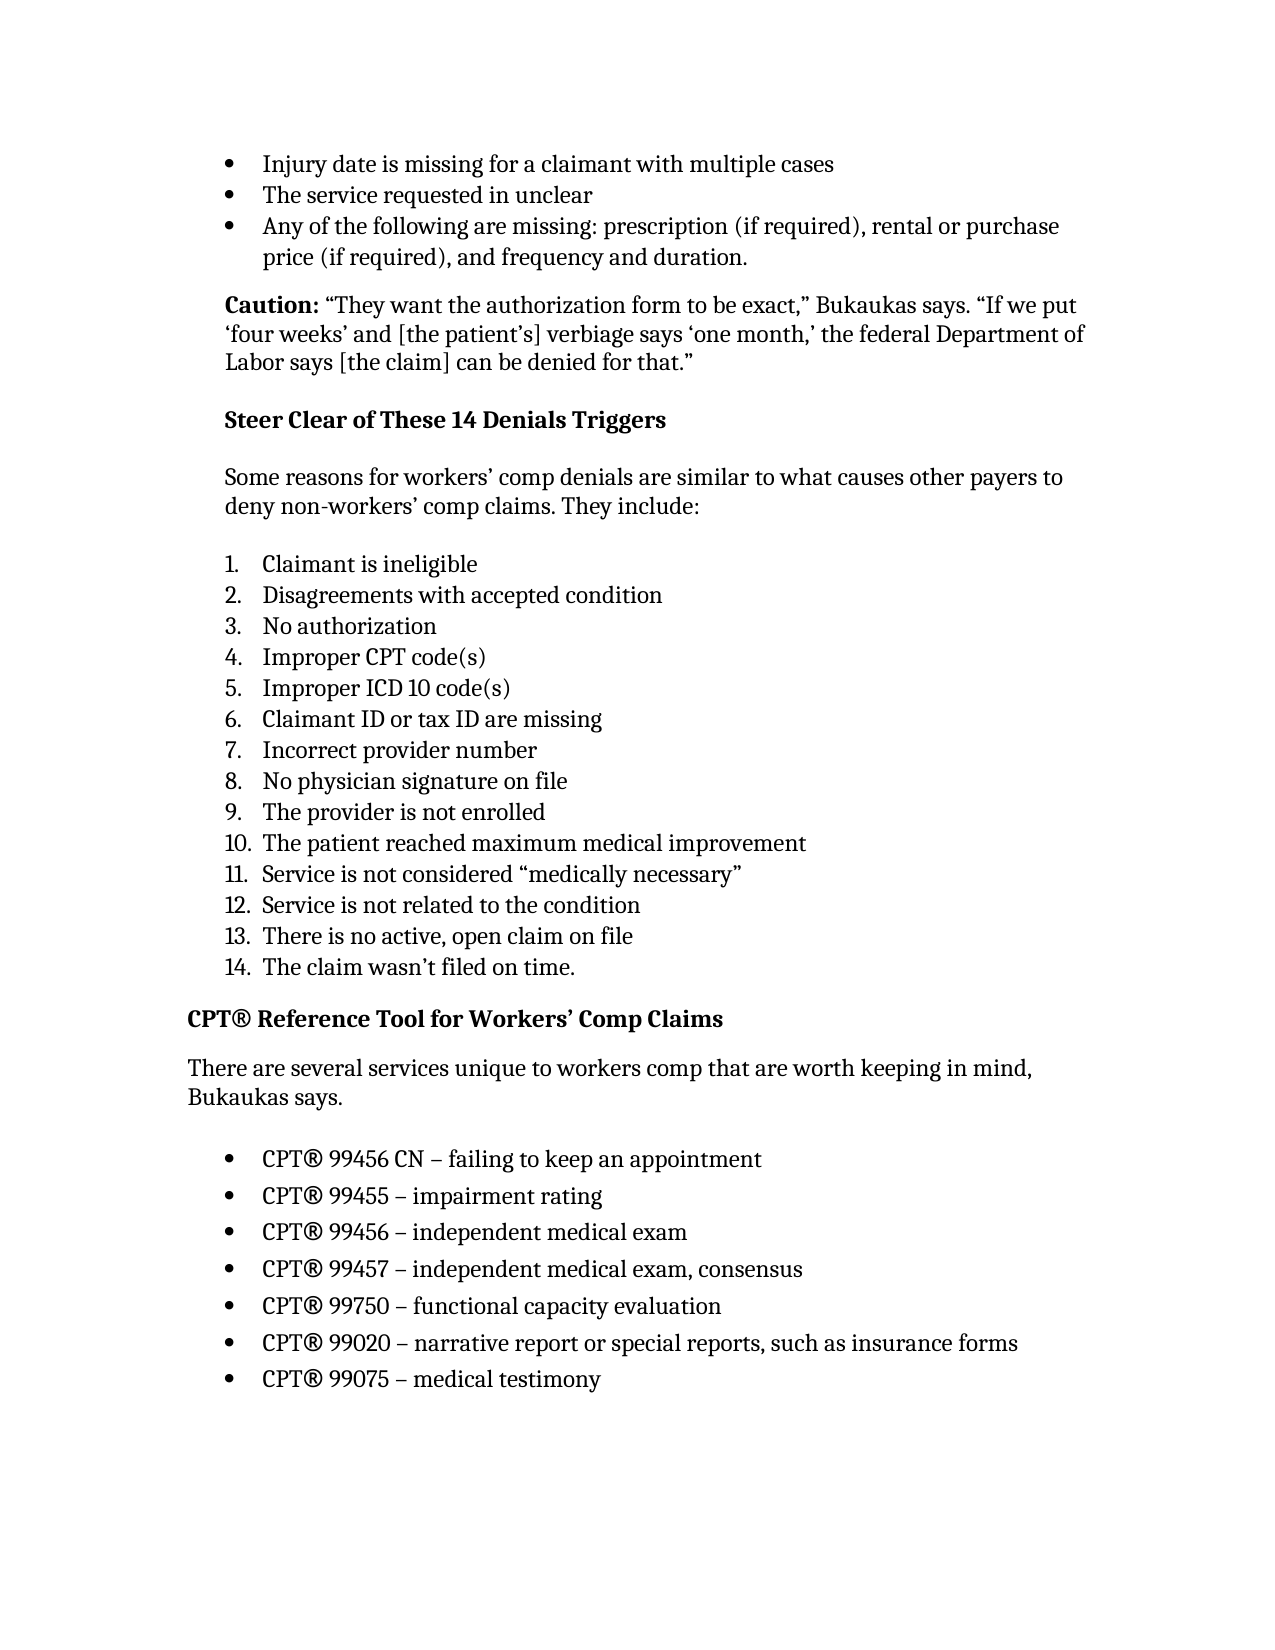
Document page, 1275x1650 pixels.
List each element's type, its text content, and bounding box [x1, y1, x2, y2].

list Claimant ID or tax ID are missing [225, 705, 1087, 733]
list CPT® 99075 – medical testimony [225, 1361, 1087, 1395]
list Service is not considered “medically necessary” [225, 860, 1087, 889]
list CPT® 99455 – impairment rating [225, 1177, 1087, 1211]
list Improper ICD 10 code(s) [225, 674, 1087, 702]
list CPT® 99456 – independent medical exam [225, 1214, 1087, 1248]
list The service requested in unclear [225, 181, 1087, 210]
list Incorrect provider number [225, 736, 1087, 764]
list No authorization [225, 612, 1087, 640]
text Steer Clear of These 14 Denials Triggers [225, 406, 1087, 434]
list CPT® 99457 – independent medical exam, consensus [225, 1251, 1087, 1285]
list Service is not related to the condition [225, 891, 1087, 920]
list There is no active, open claim on file [225, 922, 1087, 951]
list CPT® 99020 – narrative report or special reports, such as insurance forms [225, 1324, 1087, 1358]
list The patient reached maximum medical improvement [225, 829, 1087, 858]
list The provider is not enrolled [225, 798, 1087, 827]
text There are several services unique to workers comp that are worth keeping in mind, Bukaukas says. [187, 1054, 1087, 1112]
text CPT® Reference Tool for Workers’ Comp Claims [187, 1001, 1087, 1035]
text Some reasons for workers’ comp denials are similar to what causes other payers to deny non-workers’ comp claims. They include: [225, 463, 1087, 521]
list Injury date is missing for a claimant with multiple cases [225, 150, 1087, 179]
list No physician signature on file [225, 767, 1087, 796]
list Disagreements with accepted condition [225, 581, 1087, 609]
list CPT® 99456 CN – failing to keep an appointment [225, 1141, 1087, 1174]
list The claim wasn’t filed on time. [225, 953, 1087, 982]
list Any of the following are missing: prescription (if required), rental or purchase price (if required), and frequency and duration. [225, 212, 1087, 272]
list Improper CPT code(s) [225, 643, 1087, 671]
list CPT® 99750 – functional capacity evaluation [225, 1288, 1087, 1322]
list Claimant is ineligible [225, 549, 1087, 578]
text Caution: “They want the authorization form to be exact,” Bukaukas says. “If we put ‘four weeks’ and [the patient’s] verbiage says ‘one month,’ the federal Department of Labor says [the claim] can be denied for that.” [225, 291, 1087, 377]
